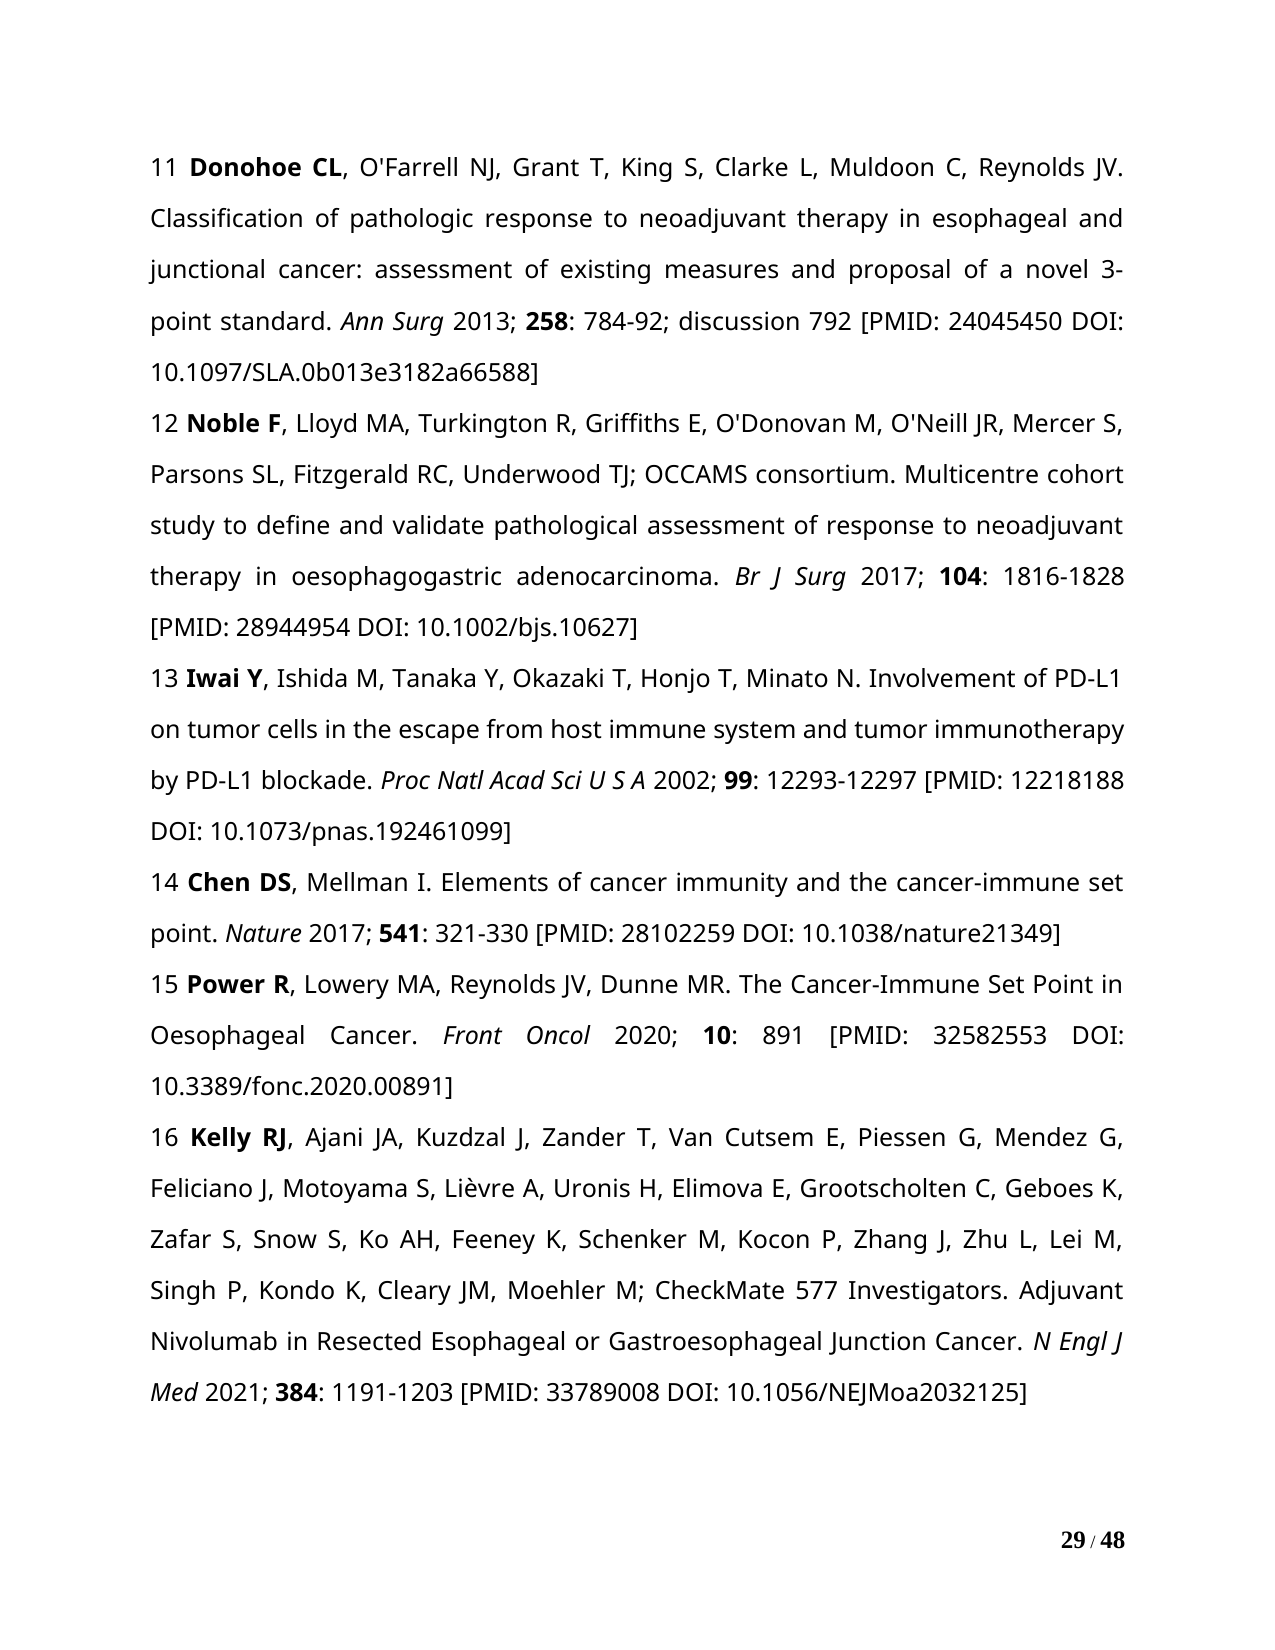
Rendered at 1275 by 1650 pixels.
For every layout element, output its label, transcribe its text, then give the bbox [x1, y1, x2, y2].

text 15 Power R, Lowery MA, Reynolds JV, Dunne MR. The Cancer-Immune Set Point in Oesophageal Cancer. Front Oncol 2020; 10: 891 [PMID: 32582553 DOI: 10.3389/fonc.2020.00891] [150, 967, 1125, 1103]
text 16 Kelly RJ, Ajani JA, Kuzdzal J, Zander T, Van Cutsem E, Piessen G, Mendez G, Feliciano J, Motoyama S, Lièvre A, Uronis H, Elimova E, Grootscholten C, Geboes K, Zafar S, Snow S, Ko AH, Feeney K, Schenker M, Kocon P, Zhang J, Zhu L, Lei M, Singh P, Kondo K, Cleary JM, Moehler M; CheckMate 577 Investigators. Adjuvant Nivolumab in Resected Esophageal or Gastroesophageal Junction Cancer. N Engl J Med 2021; 384: 1191-1203 [PMID: 33789008 DOI: 10.1056/NEJMoa2032125] [150, 1120, 1125, 1409]
text 12 Noble F, Lloyd MA, Turkington R, Griffiths E, O'Donovan M, O'Neill JR, Mercer S, Parsons SL, Fitzgerald RC, Underwood TJ; OCCAMS consortium. Multicentre cohort study to define and validate pathological assessment of response to neoadjuvant therapy in oesophagogastric adenocarcinoma. Br J Surg 2017; 104: 1816-1828 [PMID: 28944954 DOI: 10.1002/bjs.10627] [150, 405, 1125, 643]
text 14 Chen DS, Mellman I. Elements of cancer immunity and the cancer-immune set point. Nature 2017; 541: 321-330 [PMID: 28102259 DOI: 10.1038/nature21349] [150, 864, 1125, 950]
text 11 Donohoe CL, O'Farrell NJ, Grant T, King S, Clarke L, Muldoon C, Reynolds JV. Classification of pathologic response to neoadjuvant therapy in esophageal and junctional cancer: assessment of existing measures and proposal of a novel 3-point standard. Ann Surg 2013; 258: 784-92; discussion 792 [PMID: 24045450 DOI: 10.1097/SLA.0b013e3182a66588] [150, 150, 1125, 388]
text 13 Iwai Y, Ishida M, Tanaka Y, Okazaki T, Honjo T, Minato N. Involvement of PD-L1 on tumor cells in the escape from host immune system and tumor immunotherapy by PD-L1 blockade. Proc Natl Acad Sci U S A 2002; 99: 12293-12297 [PMID: 12218188 DOI: 10.1073/pnas.192461099] [150, 660, 1125, 848]
